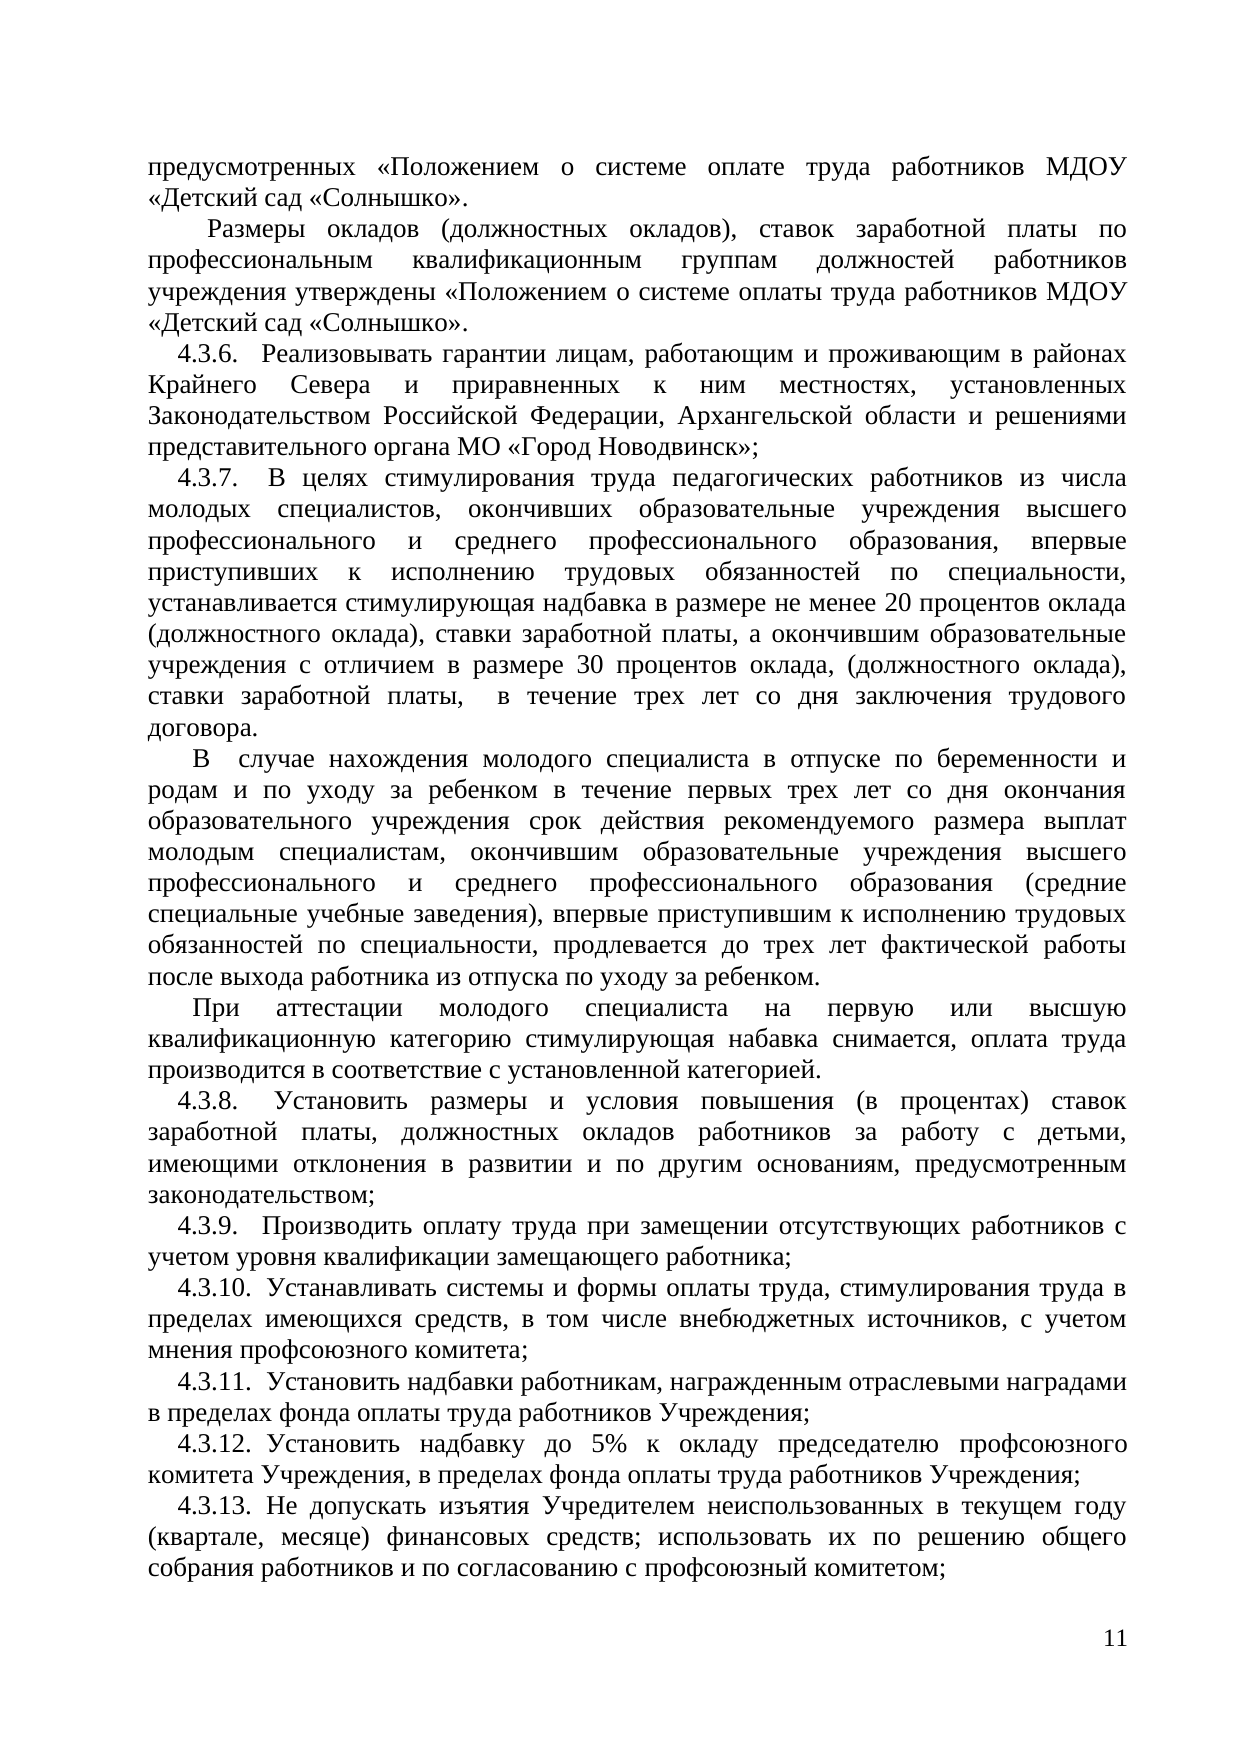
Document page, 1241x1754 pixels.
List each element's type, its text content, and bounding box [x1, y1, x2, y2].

list Реализовывать гарантии лицам, работающим и проживающим в районах Крайнего Севера и приравненных к ним местностях, установленных Законодательством Российской Федерации, Архангельской области и решениями представительного органа МО «Город Новодвинск»; [148, 337, 1128, 461]
list Производить оплату труда при замещении отсутствующих работников с учетом уровня квалификации замещающего работника; [148, 1209, 1128, 1271]
list Не допускать изъятия Учредителем неиспользованных в текущем году (квартале, месяце) финансовых средств; использовать их по решению общего собрания работников и по согласованию с профсоюзный комитетом; [148, 1489, 1128, 1583]
list Установить надбавки работникам, награжденным отраслевыми наградами в пределах фонда оплаты труда работников Учреждения; [148, 1365, 1128, 1427]
text В случае нахождения молодого специалиста в отпуске по беременности и родам и по уходу за ребенком в течение первых трех лет со дня окончания образовательного учреждения срок действия рекомендуемого размера выплат молодым специалистам, окончившим образовательные учреждения высшего профессионального и среднего профессионального образования (средние специальные учебные заведения), впервые приступившим к исполнению трудовых обязанностей по специальности, продлевается до трех лет фактической работы после выхода работника из отпуска по уходу за ребенком. [148, 742, 1128, 991]
list В целях стимулирования труда педагогических работников из числа молодых специалистов, окончивших образовательные учреждения высшего профессионального и среднего профессионального образования, впервые приступивших к исполнению трудовых обязанностей по специальности, устанавливается стимулирующая надбавка в размере не менее 20 процентов оклада (должностного оклада), ставки заработной платы, а окончившим образовательные учреждения с отличием в размере 30 процентов оклада, (должностного оклада), ставки заработной платы, в течение трех лет со дня заключения трудового договора. [148, 461, 1128, 742]
list Установить надбавку до 5% к окладу председателю профсоюзного комитета Учреждения, в пределах фонда оплаты труда работников Учреждения; [148, 1427, 1128, 1489]
text При аттестации молодого специалиста на первую или высшую квалификационную категорию стимулирующая набавка снимается, оплата труда производится в соответствие с установленной категорией. [148, 991, 1128, 1084]
text Размеры окладов (должностных окладов), ставок заработной платы по профессиональным квалификационным группам должностей работников учреждения утверждены «Положением о системе оплаты труда работников МДОУ «Детский сад «Солнышко». [148, 212, 1128, 337]
list Установить размеры и условия повышения (в процентах) ставок заработной платы, должностных окладов работников за работу с детьми, имеющими отклонения в развитии и по другим основаниям, предусмотренным законодательством; [148, 1084, 1128, 1209]
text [148, 150, 1128, 212]
list Устанавливать системы и формы оплаты труда, стимулирования труда в пределах имеющихся средств, в том числе внебюджетных источников, с учетом мнения профсоюзного комитета; [148, 1271, 1128, 1365]
